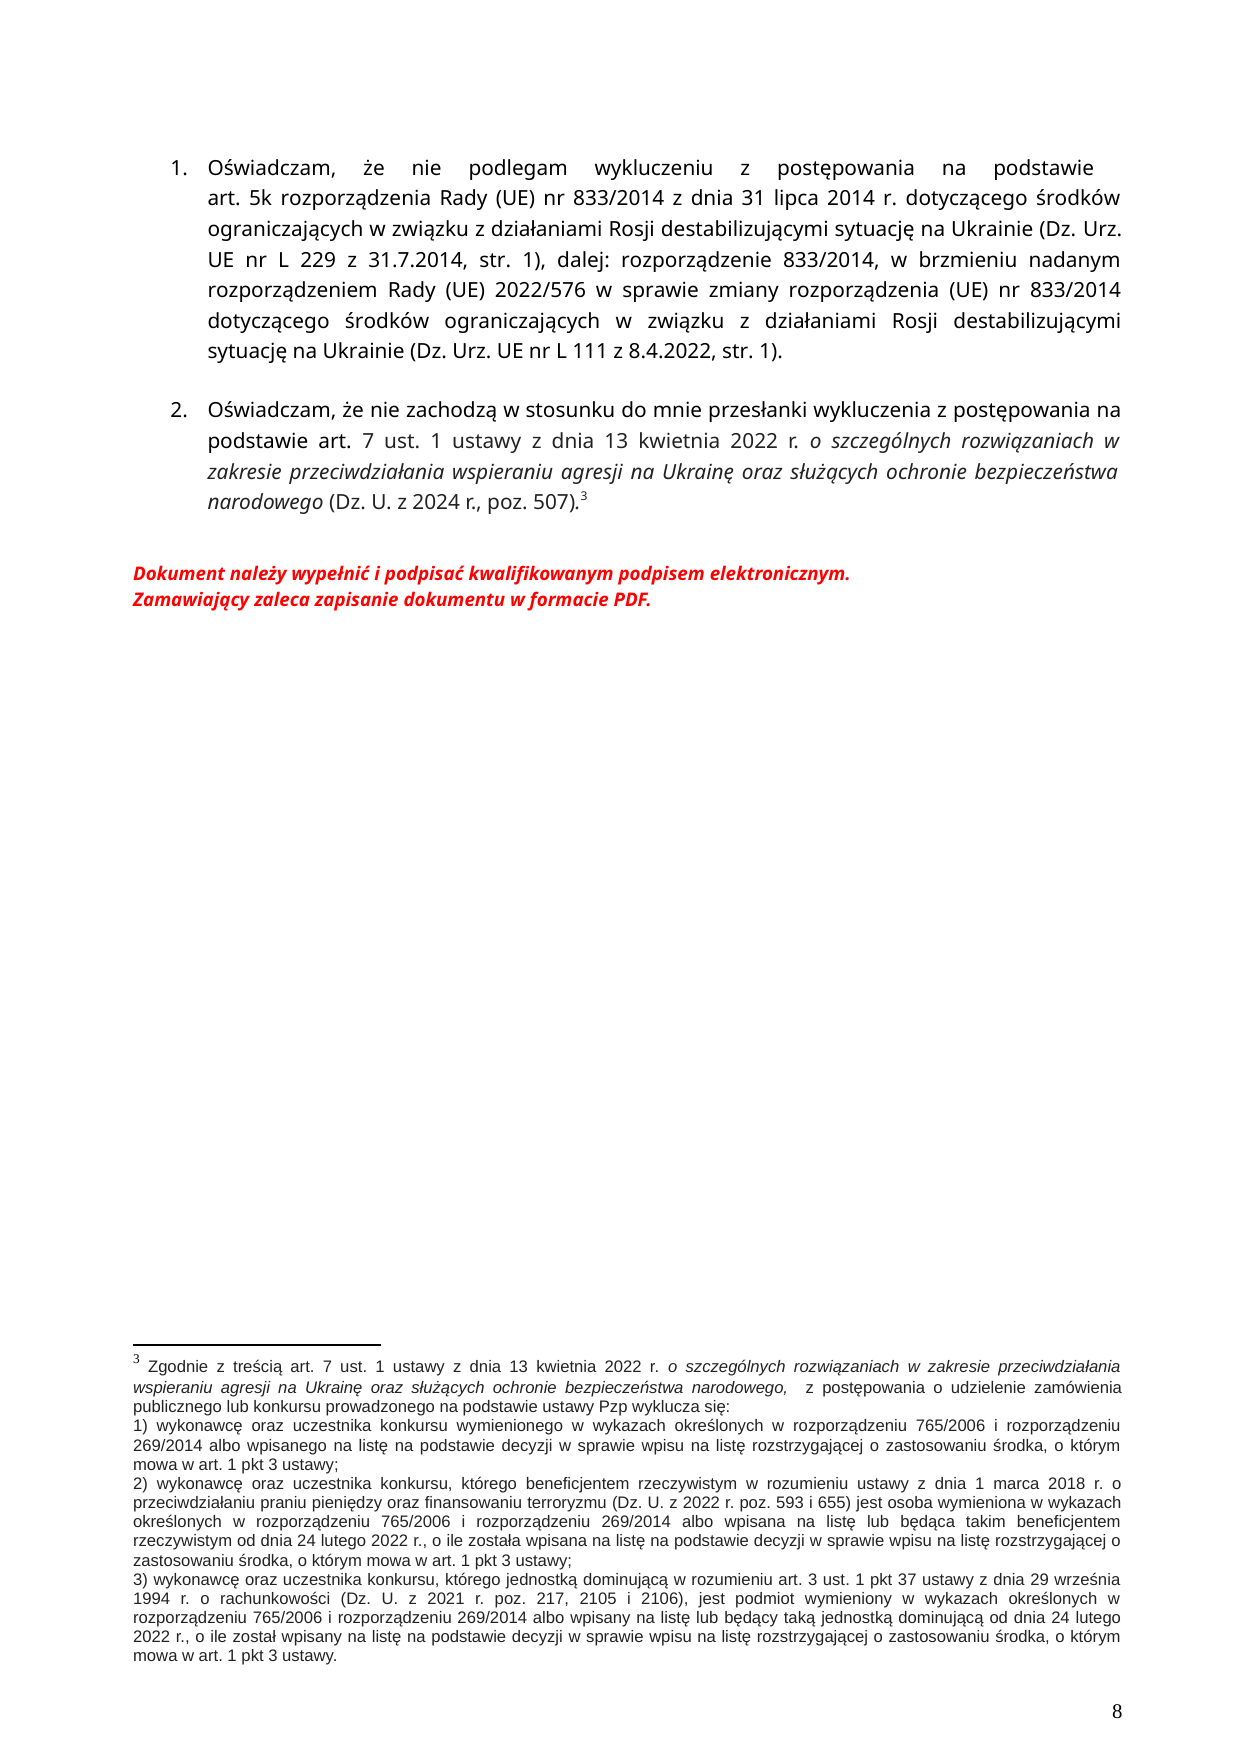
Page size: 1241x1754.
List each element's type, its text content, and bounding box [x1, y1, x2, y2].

text Dokument należy wypełnić i podpisać kwalifikowanym podpisem elektronicznym. [133, 560, 1122, 586]
text Zamawiający zaleca zapisanie dokumentu w formacie PDF. [133, 586, 1122, 611]
list Oświadczam, że nie zachodzą w stosunku do mnie przesłanki wykluczenia z postępowania na podstawie art. 7 ust. 1 ustawy z dnia 13 kwietnia 2022 r. o szczególnych rozwiązaniach w zakresie przeciwdziałania wspieraniu agresji na Ukrainę oraz służących ochronie bezpieczeństwa narodowego (Dz. U. z 2024 r., poz. 507). [170, 396, 1122, 516]
list Oświadczam, że nie podlegam wykluczeniu z postępowania na podstawie art. 5k rozporządzenia Rady (UE) nr 833/2014 z dnia 31 lipca 2014 r. dotyczącego środków ograniczających w związku z działaniami Rosji destabilizującymi sytuację na Ukrainie (Dz. Urz. UE nr L 229 z 31.7.2014, str. 1), dalej: rozporządzenie 833/2014, w brzmieniu nadanym rozporządzeniem Rady (UE) 2022/576 w sprawie zmiany rozporządzenia (UE) nr 833/2014 dotyczącego środków ograniczających w związku z działaniami Rosji destabilizującymi sytuację na Ukrainie (Dz. Urz. UE nr L 111 z 8.4.2022, str. 1). [170, 153, 1122, 365]
